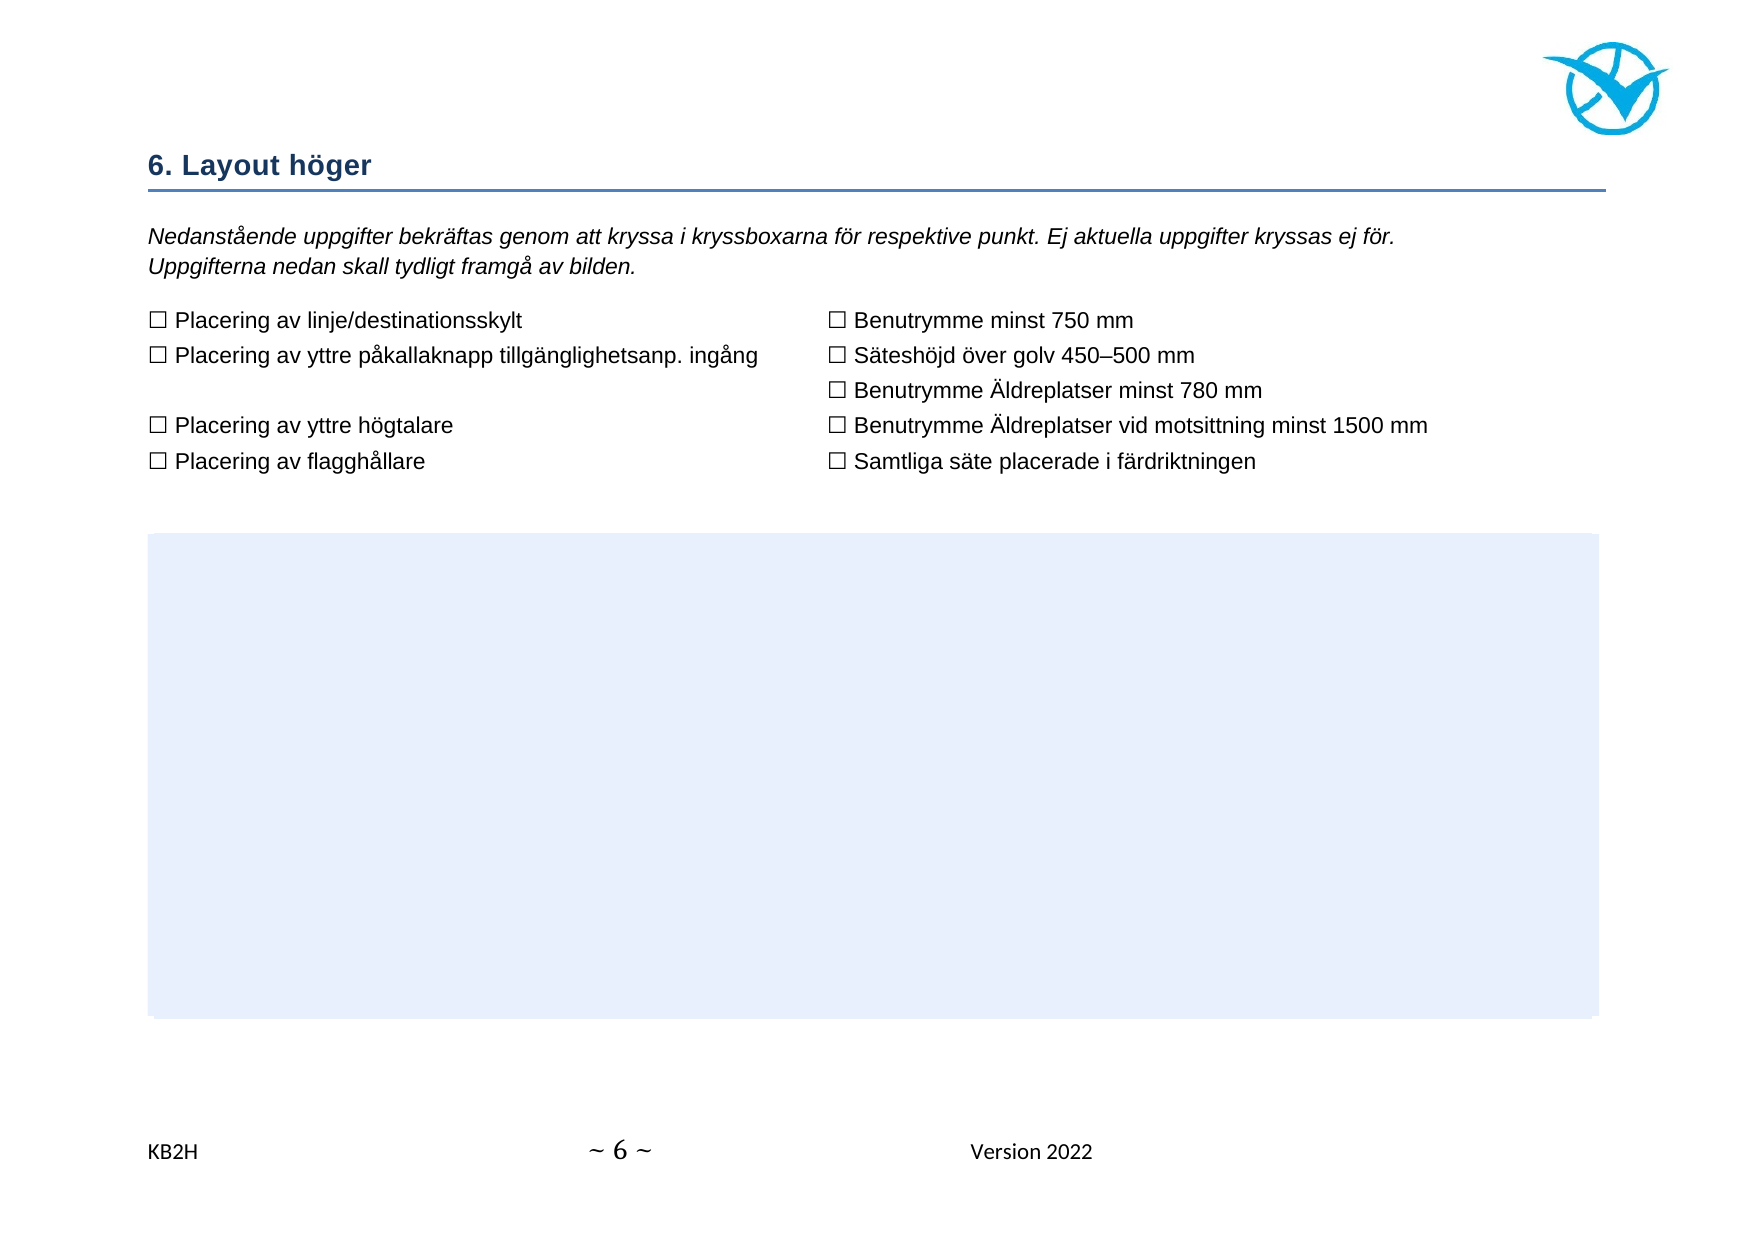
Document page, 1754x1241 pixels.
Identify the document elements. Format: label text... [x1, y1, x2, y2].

title 6. Layout höger [148, 148, 1606, 189]
text Placering av linje/destinationsskylt Benutrymme minst 750 mm Placering av yttre påkallaknapp tillgänglighetsanp. ingång Säteshöjd över golv 450–500 mm Placering av yttre dörröppningsknappar bakdörrar Benutrymme Äldreplatser minst 780 mm Placering av yttre högtalare Benutrymme Äldreplatser vid motsittning minst 1500 mm Placering av flagghållare Samtliga säte placerade i färdriktningen [148, 304, 1606, 508]
picture [1542, 42, 1654, 135]
picture [1615, 42, 1673, 135]
picture [147, 533, 1600, 1019]
text Nedanstående uppgifter bekräftas genom att kryssa i kryssboxarna för respektive punkt. Ej aktuella uppgifter kryssas ej för. Uppgifterna nedan skall tydligt framgå av bilden. [148, 223, 1606, 279]
picture [1584, 48, 1616, 74]
